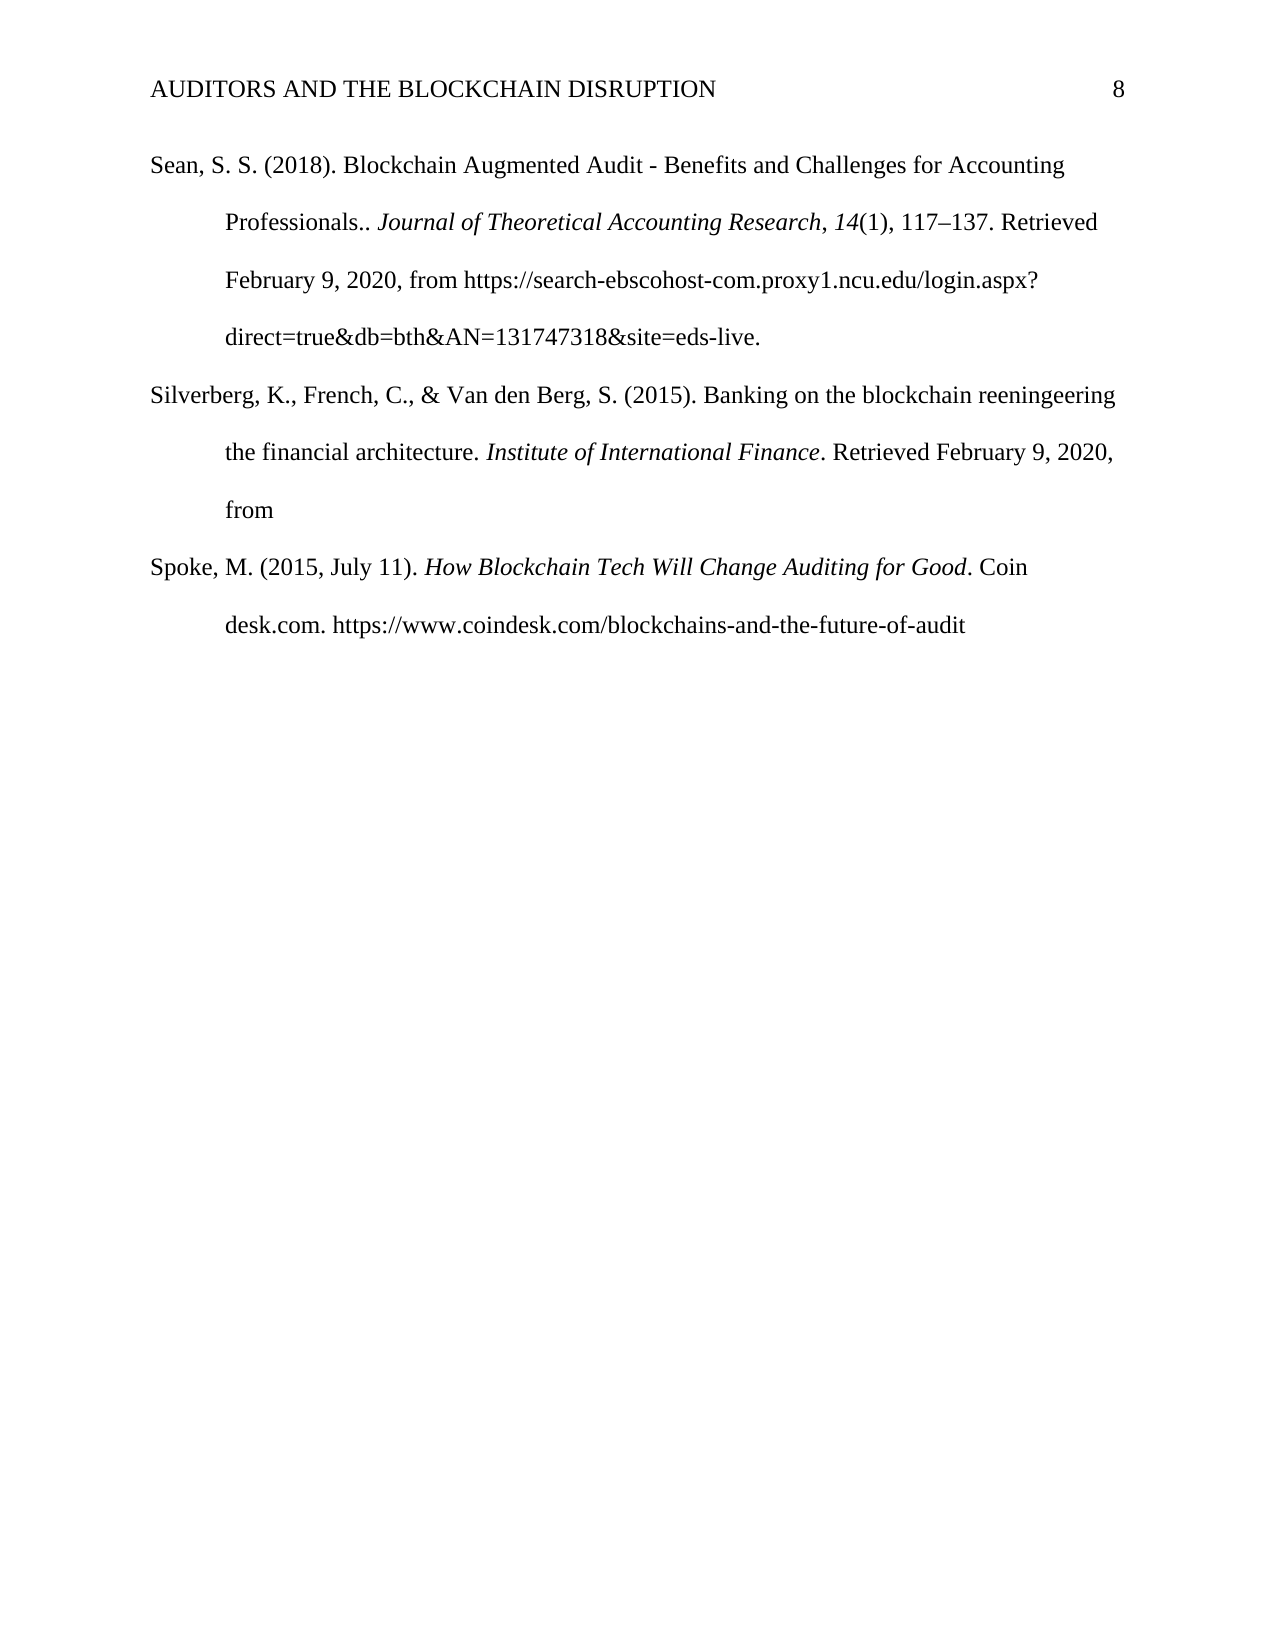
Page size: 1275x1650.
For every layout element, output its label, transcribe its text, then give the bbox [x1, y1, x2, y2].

text Spoke, M. (2015, July 11). How Blockchain Tech Will Change Auditing for Good. Coin desk.com. https://www.coindesk.com/blockchains-and-the-future-of-audit [150, 552, 1125, 639]
